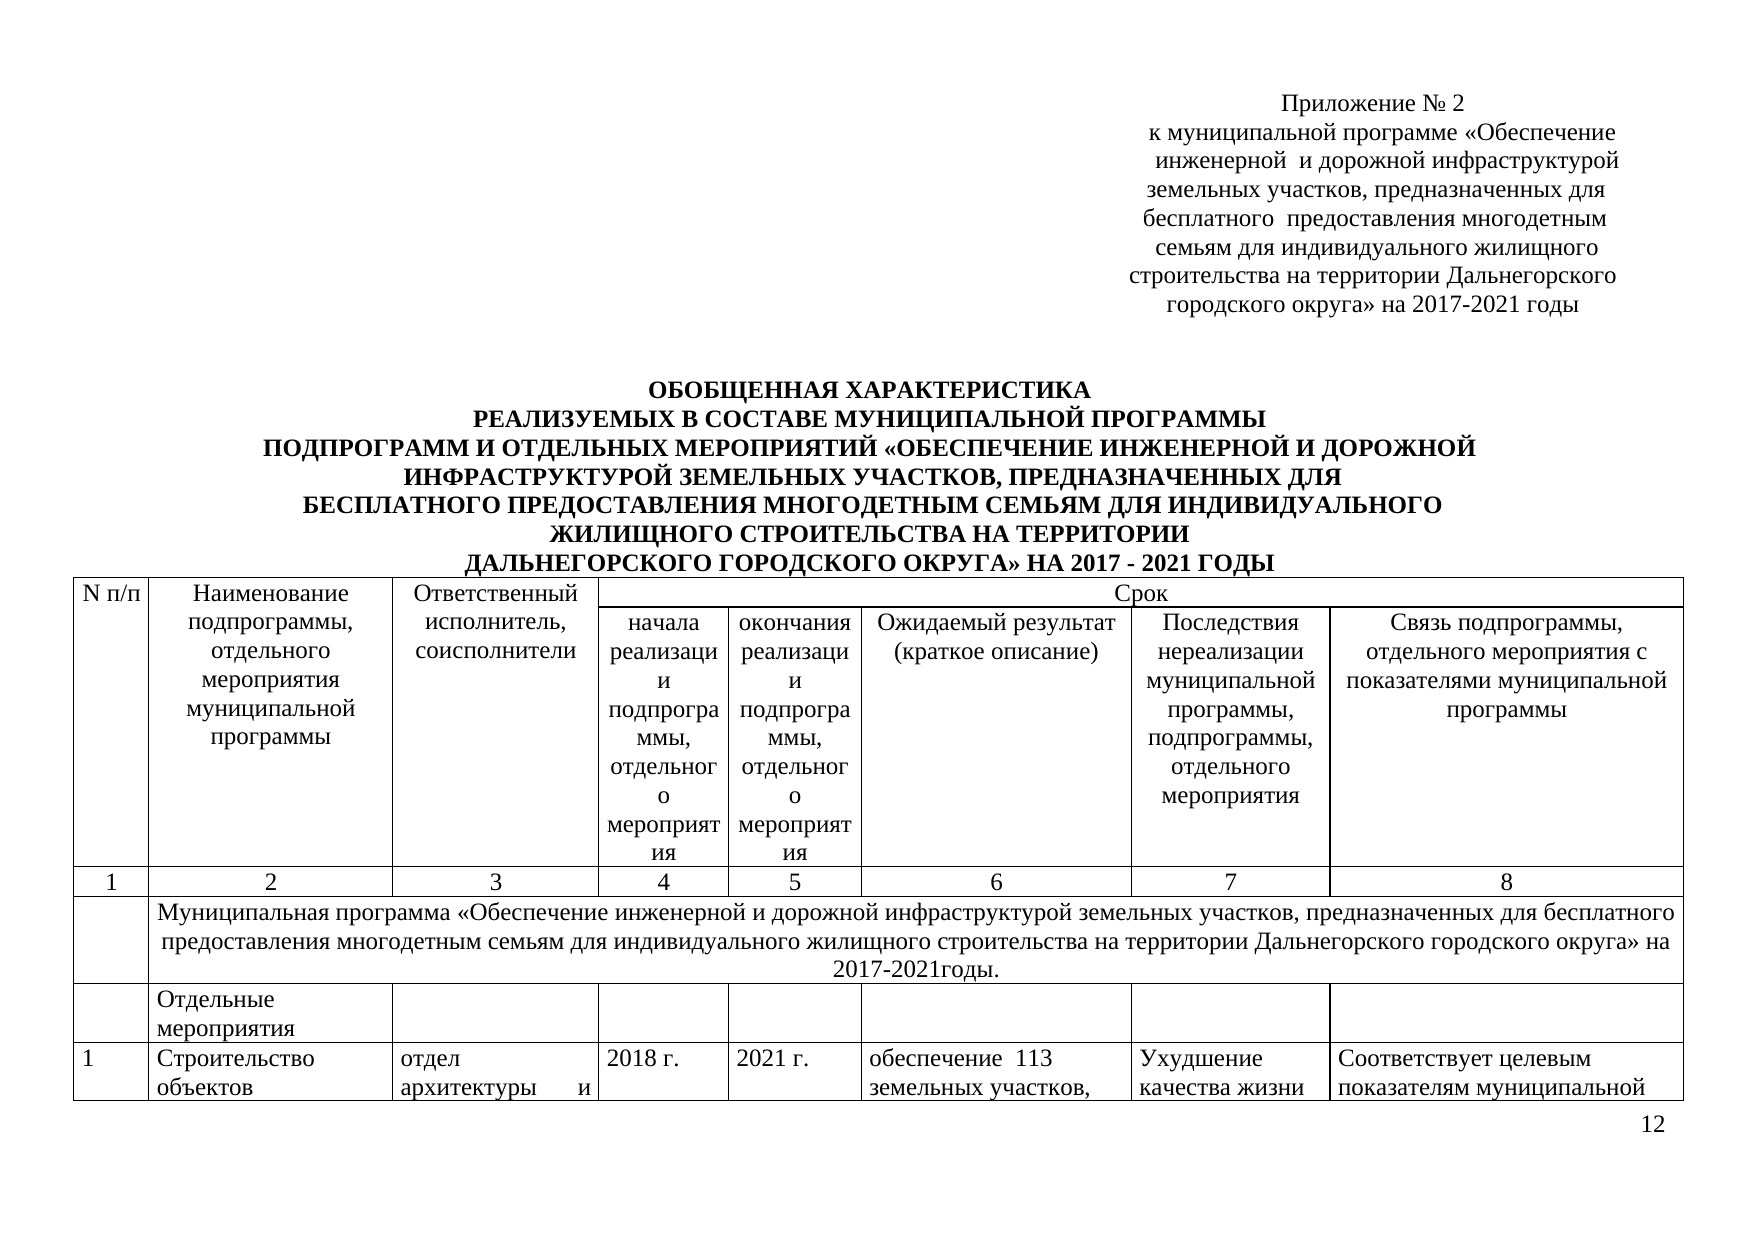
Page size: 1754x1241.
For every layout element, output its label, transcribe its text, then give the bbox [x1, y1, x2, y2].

table_cell [729, 984, 861, 1042]
table_cell начала реализации подпрограммы, отдельного мероприятия [599, 608, 728, 866]
table_cell Последствия нереализации муниципальной программы, подпрограммы, отдельного мероприятия [1132, 608, 1329, 866]
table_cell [393, 1043, 598, 1100]
text ЖИЛИЩНОГО СТРОИТЕЛЬСТВА НА ТЕРРИТОРИИ [74, 519, 1665, 548]
text строительства на территории Дальнегорского [74, 260, 1665, 289]
table_cell 2 [149, 867, 392, 896]
table_cell 2021 г. [729, 1043, 861, 1100]
table_cell [74, 984, 148, 1042]
text инженерной и дорожной инфраструктурой [74, 145, 1665, 174]
text ПОДПРОГРАММ И ОТДЕЛЬНЫХ МЕРОПРИЯТИЙ «ОБЕСПЕЧЕНИЕ ИНЖЕНЕРНОЙ И ДОРОЖНОЙ [74, 433, 1665, 462]
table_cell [1132, 1043, 1329, 1100]
table_cell Связь подпрограммы, отдельного мероприятия с показателями муниципальной программы [1331, 608, 1683, 866]
table_header Срок [599, 578, 1683, 606]
table_cell 7 [1132, 867, 1329, 896]
table_cell [1132, 984, 1329, 1042]
text семьям для индивидуального жилищного [74, 232, 1665, 260]
text бесплатного предоставления многодетным [74, 203, 1665, 232]
table_cell [599, 984, 728, 1042]
table_cell Муниципальная программа «Обеспечение инженерной и дорожной инфраструктурой земельных участков, предназначенных для бесплатного предоставления многодетным семьям для индивидуального жилищного строительства на территории Дальнегорского городского округа» на 2017-2021годы. [149, 897, 1683, 983]
text ОБОБЩЕННАЯ ХАРАКТЕРИСТИКА [74, 375, 1665, 404]
table_cell 8 [1331, 867, 1683, 896]
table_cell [149, 1043, 392, 1100]
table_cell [1331, 1043, 1683, 1100]
table_cell Отдельные мероприятия [149, 984, 392, 1042]
table_cell 1 [74, 1043, 148, 1100]
table_cell 6 [862, 867, 1131, 896]
text Приложение № 2 [74, 88, 1665, 117]
text к муниципальной программе «Обеспечение [74, 117, 1665, 145]
table_cell 3 [393, 867, 598, 896]
text БЕСПЛАТНОГО ПРЕДОСТАВЛЕНИЯ МНОГОДЕТНЫМ СЕМЬЯМ ДЛЯ ИНДИВИДУАЛЬНОГО [74, 490, 1665, 519]
table_cell 2018 г. [599, 1043, 728, 1100]
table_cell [862, 1043, 1131, 1100]
table_cell [862, 984, 1131, 1042]
table_cell [393, 984, 598, 1042]
text ИНФРАСТРУКТУРОЙ ЗЕМЕЛЬНЫХ УЧАСТКОВ, ПРЕДНАЗНАЧЕННЫХ ДЛЯ [74, 462, 1665, 490]
table_cell [74, 897, 148, 983]
table_cell окончания реализации подпрограммы, отдельного мероприятия [729, 608, 861, 866]
text РЕАЛИЗУЕМЫХ В СОСТАВЕ МУНИЦИПАЛЬНОЙ ПРОГРАММЫ [74, 404, 1665, 433]
table_header N п/п [74, 578, 148, 866]
table_cell Ожидаемый результат (краткое описание) [862, 608, 1131, 866]
table_header Наименование подпрограммы, отдельного мероприятия муниципальной программы [149, 578, 392, 866]
table_cell 5 [729, 867, 861, 896]
table_header Ответственный исполнитель, соисполнители [393, 578, 598, 866]
table_cell 1 [74, 867, 148, 896]
text земельных участков, предназначенных для [74, 174, 1665, 203]
text городского округа» на 2017-2021 годы [74, 289, 1665, 318]
text ДАЛЬНЕГОРСКОГО ГОРОДСКОГО ОКРУГА» НА 2017 - 2021 ГОДЫ [74, 548, 1665, 577]
table_cell 4 [599, 867, 728, 896]
table_cell [1331, 984, 1683, 1042]
